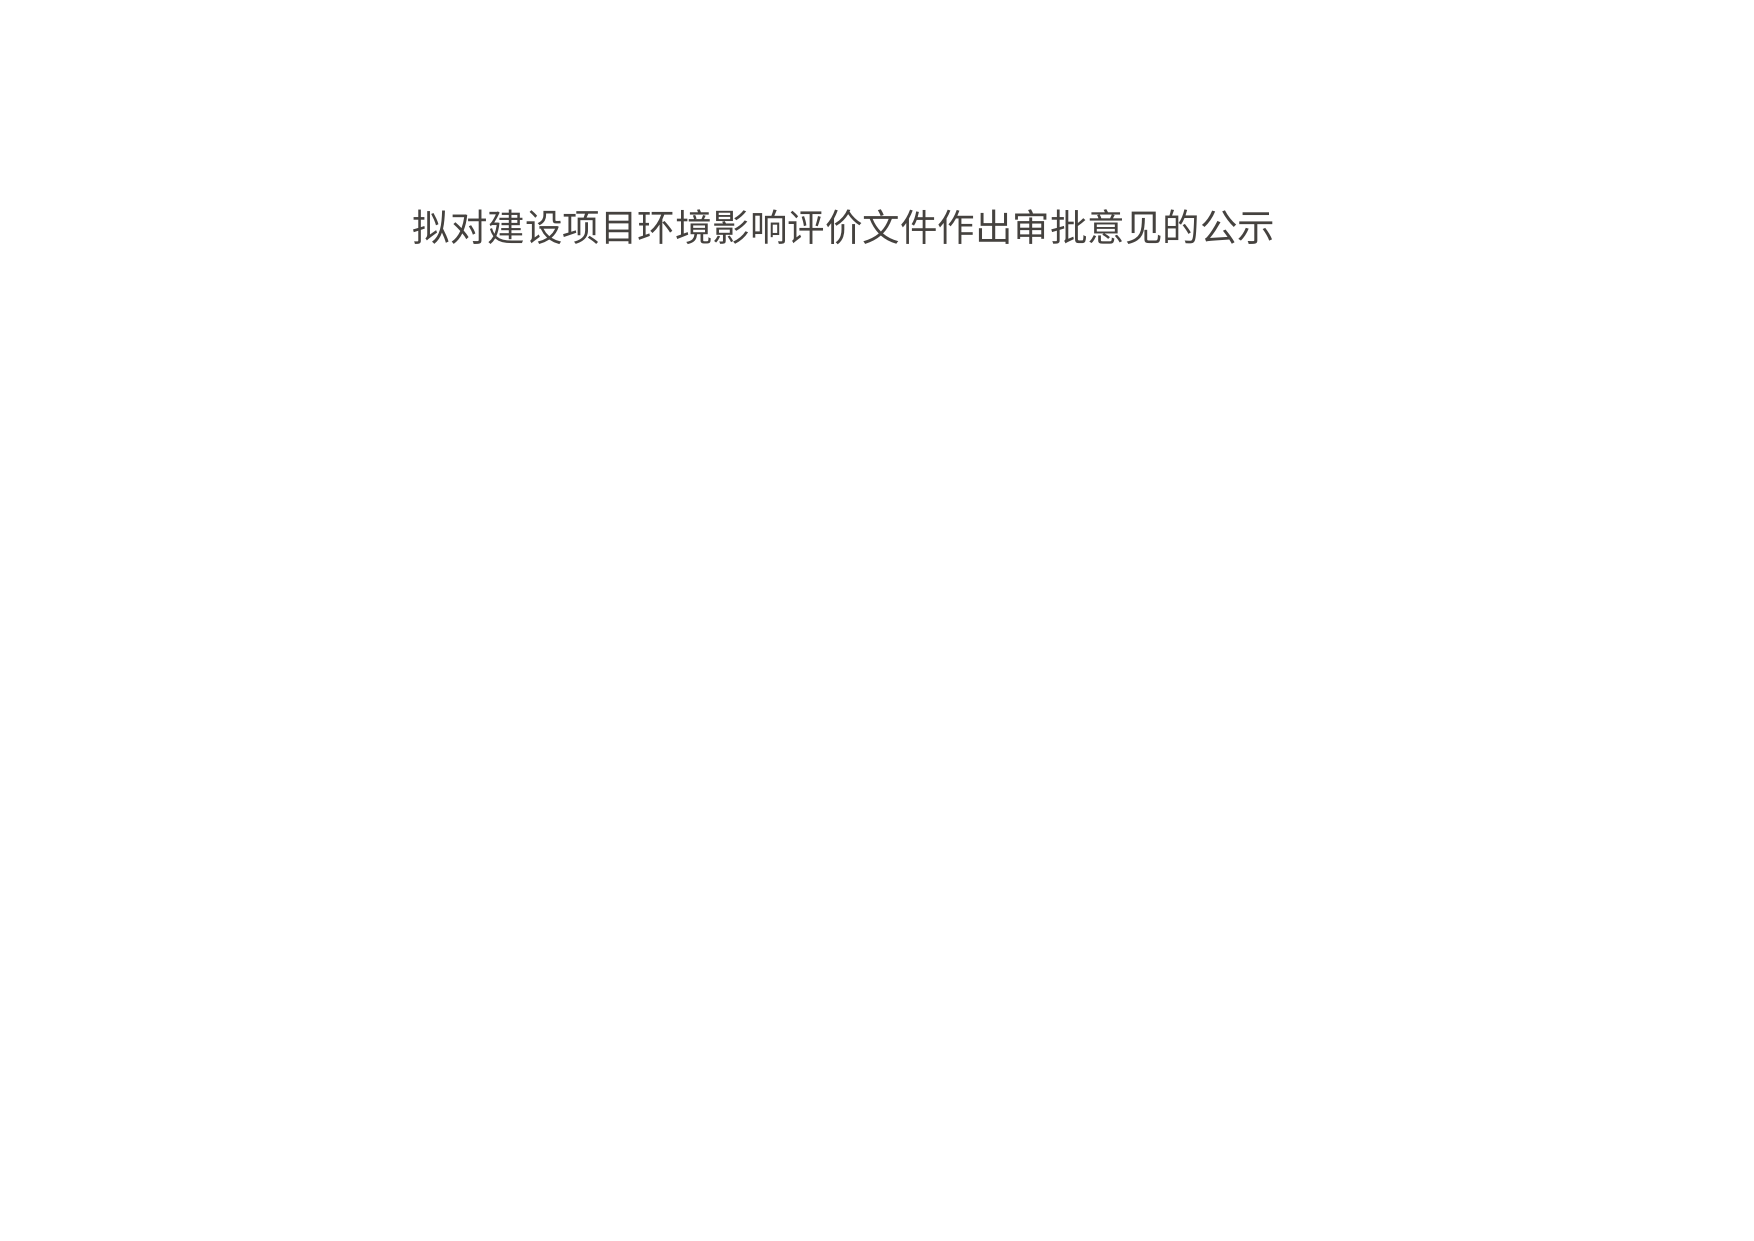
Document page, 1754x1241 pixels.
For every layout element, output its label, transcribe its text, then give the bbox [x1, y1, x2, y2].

text 拟对建设项目环境影响评价文件作出审批意见的公示 [150, 198, 1604, 252]
